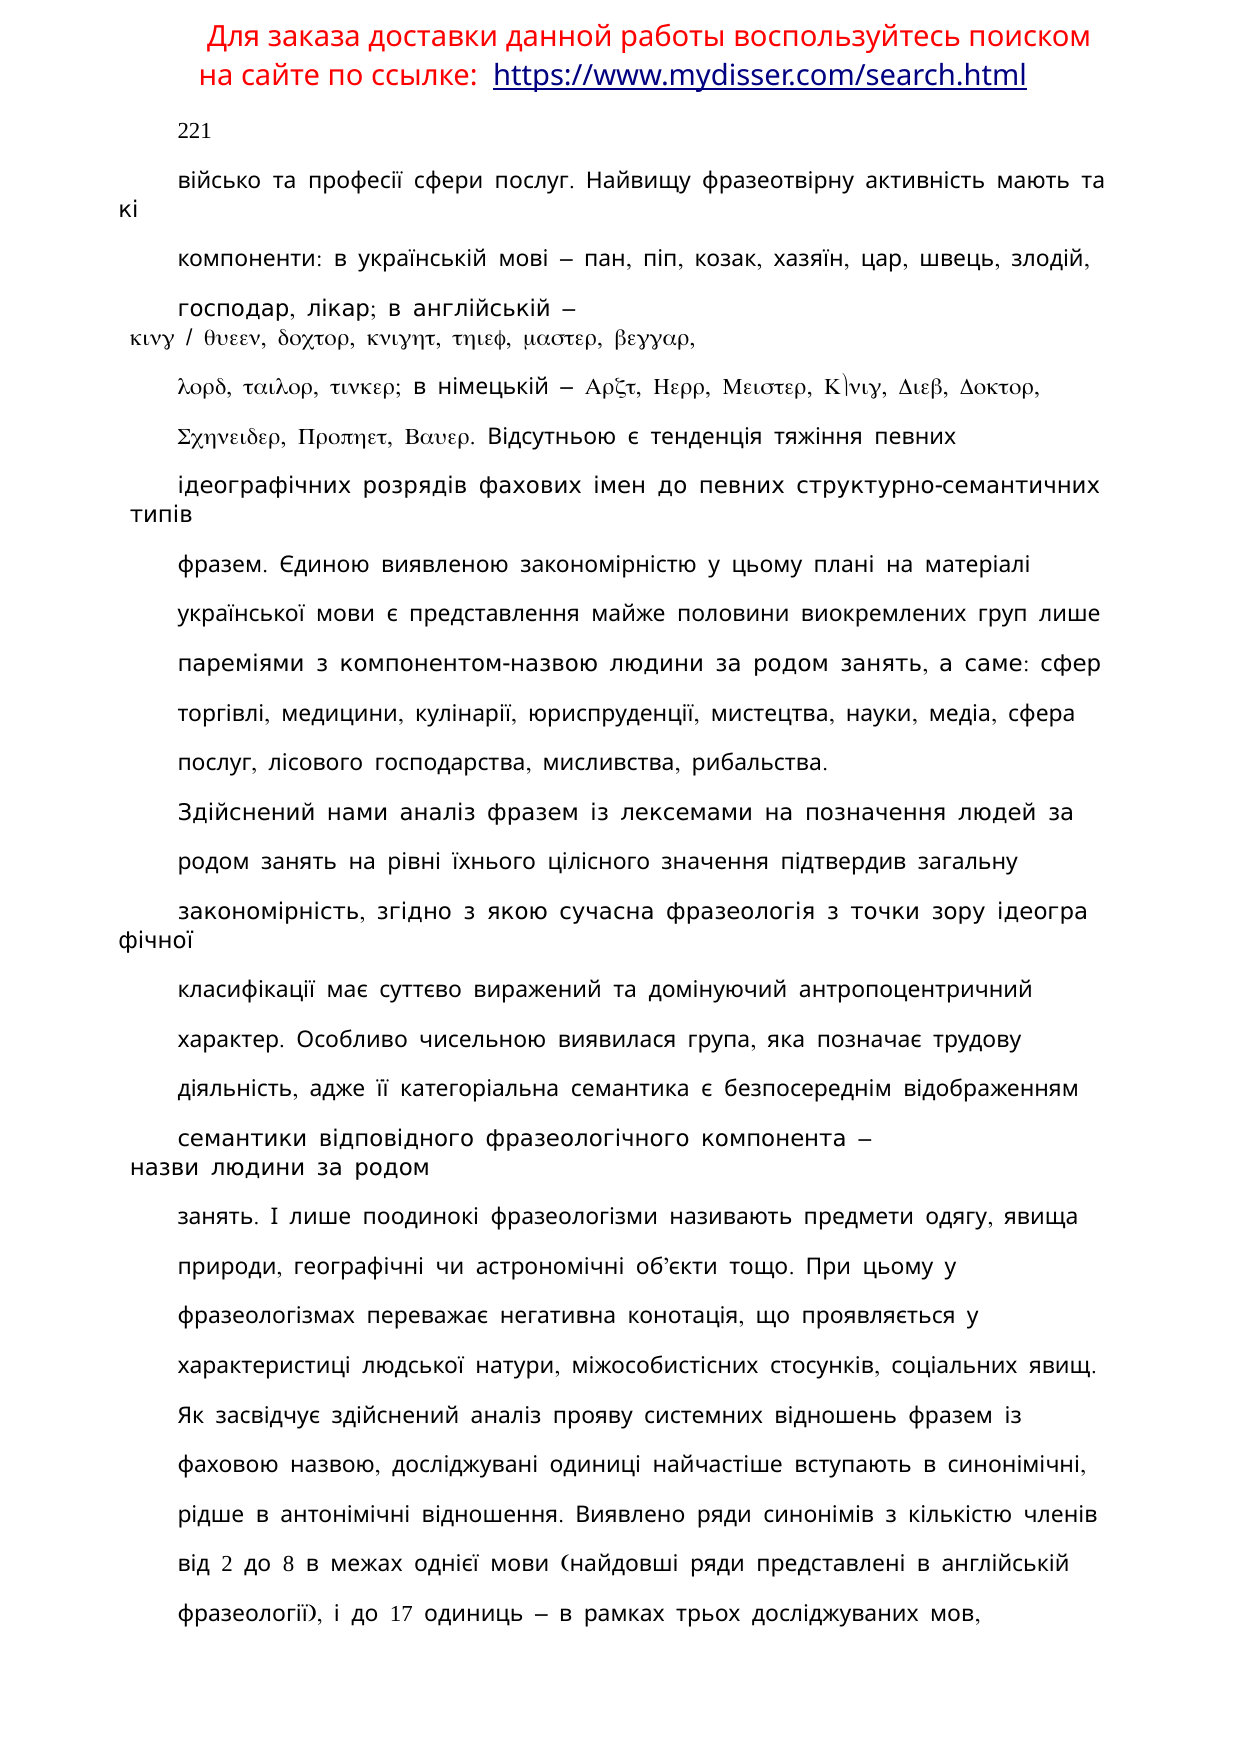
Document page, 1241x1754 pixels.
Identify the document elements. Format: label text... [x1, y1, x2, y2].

text фаховоюназвоюдосліджуваніодиницінайчастішевступаютьвсинонімічні [118, 1449, 1107, 1477]
text класифікаціїмаєсуттєвовираженийтадомінуючийантропоцентричний [118, 974, 1107, 1002]
text пареміямизкомпонентомназвоюлюдинизародомзанятьасамесфер [118, 647, 1107, 676]
text послуглісовогогосподарствамисливстварибальства [118, 747, 1107, 775]
text діяльністьаджеїїкатегоріальнасемантикаєбезпосереднімвідображенням [118, 1073, 1107, 1102]
text військотапрофесіїсферипослугНайвищуфразеотвірнуактивністьмаютьтакі [118, 164, 1107, 222]
text природигеографічнічиастрономічніоб’єктитощоПрицьомуу [118, 1250, 1107, 1279]
text віддовмежаходнієїмовинайдовшірядипредставленіванглійській [118, 1548, 1107, 1577]
text  [118, 115, 1107, 144]
text господарлікарванглійській– [118, 292, 1107, 350]
text фраземЄдиноювиявленоюзакономірністюуцьомупланінаматеріалі [118, 548, 1107, 577]
text семантикивідповідногофразеологічногокомпонента–назвилюдинизародом [118, 1122, 1107, 1180]
text фразеологіїідоодиниць–врамкахтрьохдосліджуванихмов [118, 1597, 1107, 1626]
text характеристицілюдськоїнатуриміжособистіснихстосунківсоціальнихявищ [118, 1349, 1107, 1378]
text компонентивукраїнськіймові–панпіпкозакхазяїнцаршвецьзлодій [118, 243, 1107, 272]
text Якзасвідчуєздійсненийаналізпроявусистемнихвідношеньфраземіз [118, 1399, 1107, 1428]
text торгівлімедициникулінаріїюриспруденціїмистецтванаукимедіасфера [118, 697, 1107, 726]
text родомзанятьнарівніїхньогоцілісногозначенняпідтвердивзагальну [118, 846, 1107, 874]
text Відсутньоюєтенденціятяжінняпевних [118, 420, 1107, 449]
text ідеографічнихрозрядівфаховихімендопевнихструктурносемантичнихтипів [118, 470, 1107, 527]
text рідшевантонімічнівідношенняВиявленорядисинонімівзкількістючленів [118, 1498, 1107, 1527]
text українськоїмовиєпредставленнямайжеполовинивиокремленихгруплише [118, 598, 1107, 627]
text фразеологізмахпереважаєнегативнаконотаціящопроявляєтьсяу [118, 1300, 1107, 1329]
text закономірністьзгіднозякоюсучаснафразеологіязточкизоруідеографічної [118, 895, 1107, 953]
text характерОсобливочисельноювиявиласягрупаякапозначаєтрудову [118, 1023, 1107, 1052]
text внімецькій– [118, 371, 1107, 399]
text занятьІлишепоодинокіфразеологізминазиваютьпредметиодягуявища [118, 1201, 1107, 1229]
text Здійсненийнамианалізфраземізлексемаминапозначеннялюдейза [118, 796, 1107, 825]
